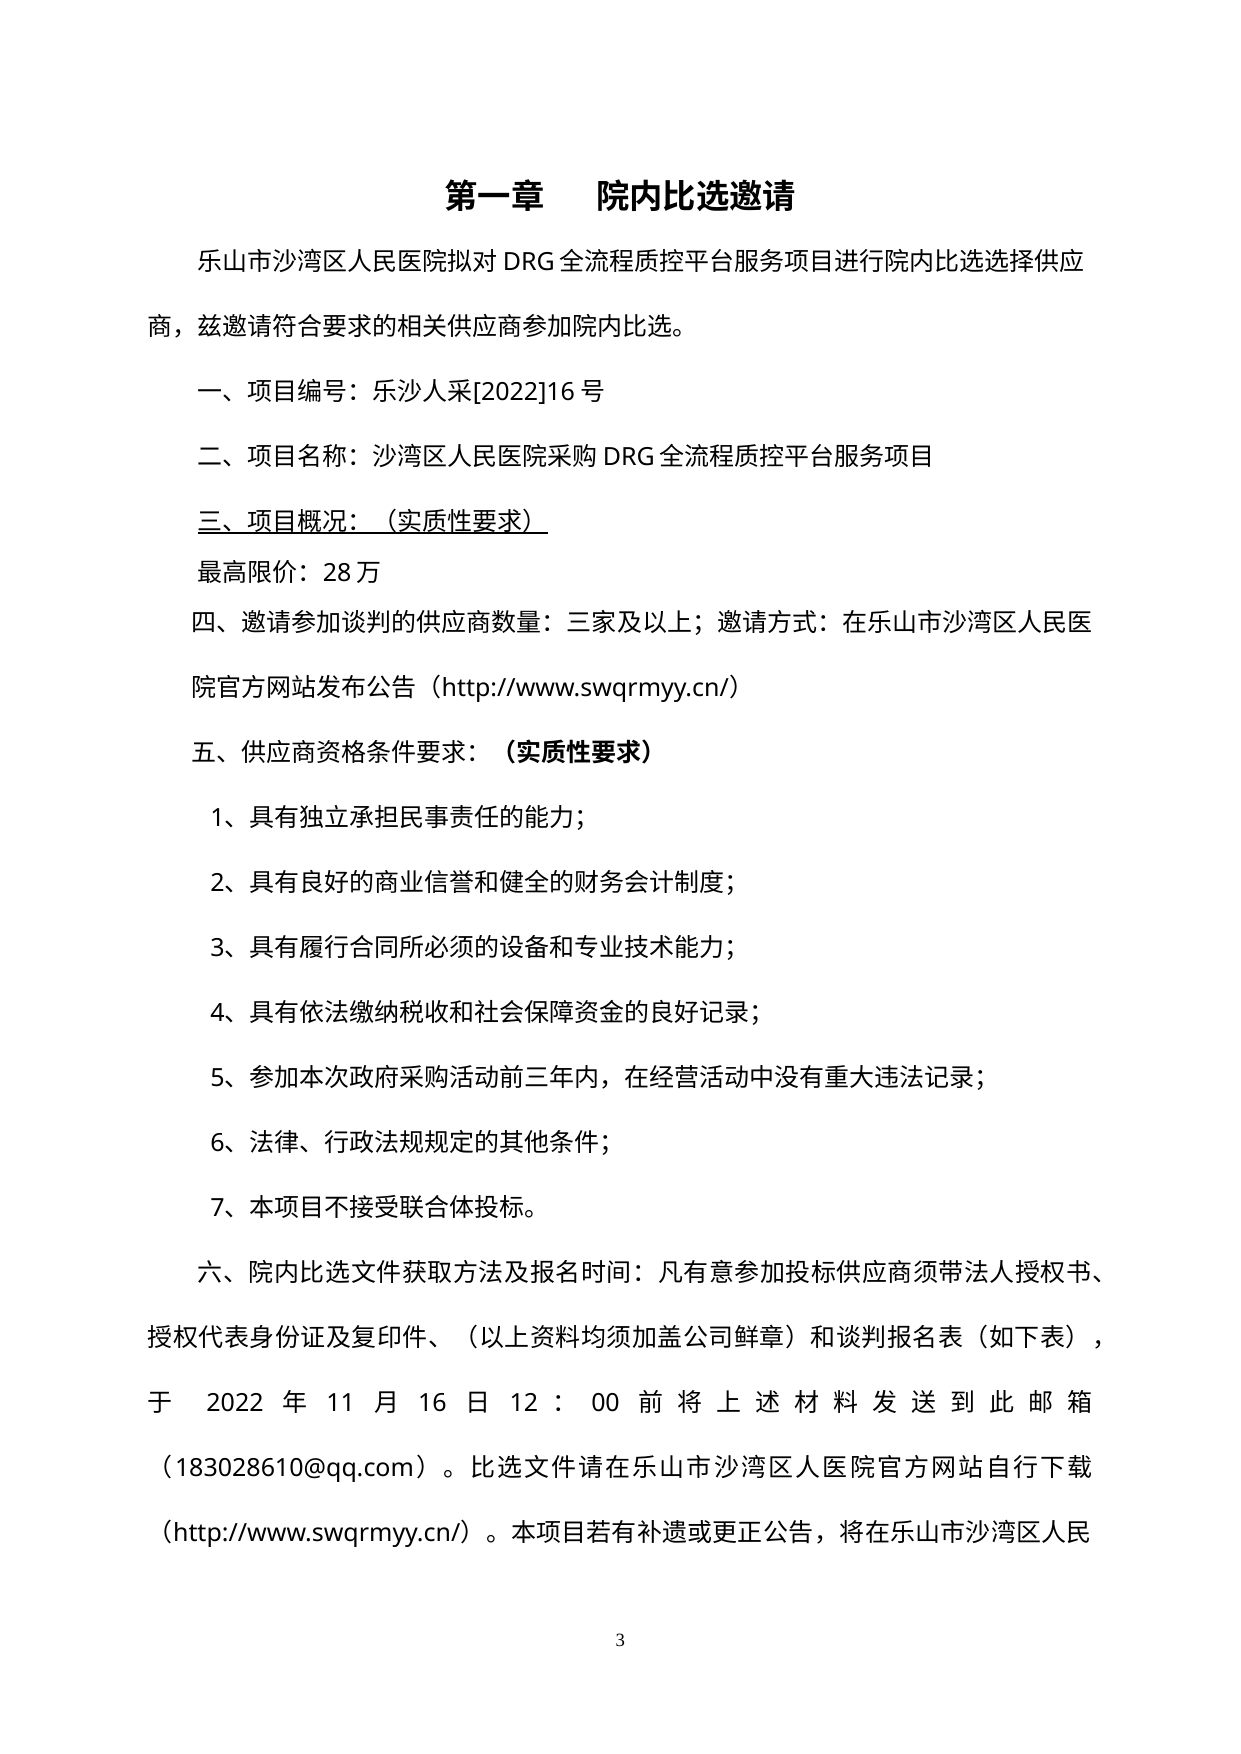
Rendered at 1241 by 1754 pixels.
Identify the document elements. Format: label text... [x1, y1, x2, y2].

text 四、邀请参加谈判的供应商数量：三家及以上；邀请方式：在乐山市沙湾区人民医院官方网站发布公告（http://www.swqrmyy.cn/） [191, 588, 1093, 718]
text 7、本项目不接受联合体投标。 [148, 1173, 1093, 1238]
text 三、项目概况：（实质性要求） [148, 487, 1093, 552]
list 院内比选邀请 [148, 162, 1093, 227]
text 乐山市沙湾区人民医院拟对DRG全流程质控平台服务项目进行院内比选选择供应商，兹邀请符合要求的相关供应商参加院内比选。 [148, 227, 1093, 357]
text 二、项目名称：沙湾区人民医院采购DRG全流程质控平台服务项目 [148, 422, 1093, 487]
text 最高限价：28万 [148, 552, 1093, 588]
text 3、具有履行合同所必须的设备和专业技术能力； [148, 913, 1093, 978]
text 6、法律、行政法规规定的其他条件； [148, 1108, 1093, 1173]
text 5、参加本次政府采购活动前三年内，在经营活动中没有重大违法记录； [148, 1043, 1093, 1108]
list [148, 1238, 1093, 1563]
text 4、具有依法缴纳税收和社会保障资金的良好记录； [148, 978, 1093, 1043]
text 1、具有独立承担民事责任的能力； [148, 783, 1093, 848]
text 一、项目编号：乐沙人采[2022]16号 [148, 357, 1093, 422]
text 2、具有良好的商业信誉和健全的财务会计制度； [148, 848, 1093, 913]
text 五、供应商资格条件要求：（实质性要求） [191, 718, 1093, 783]
